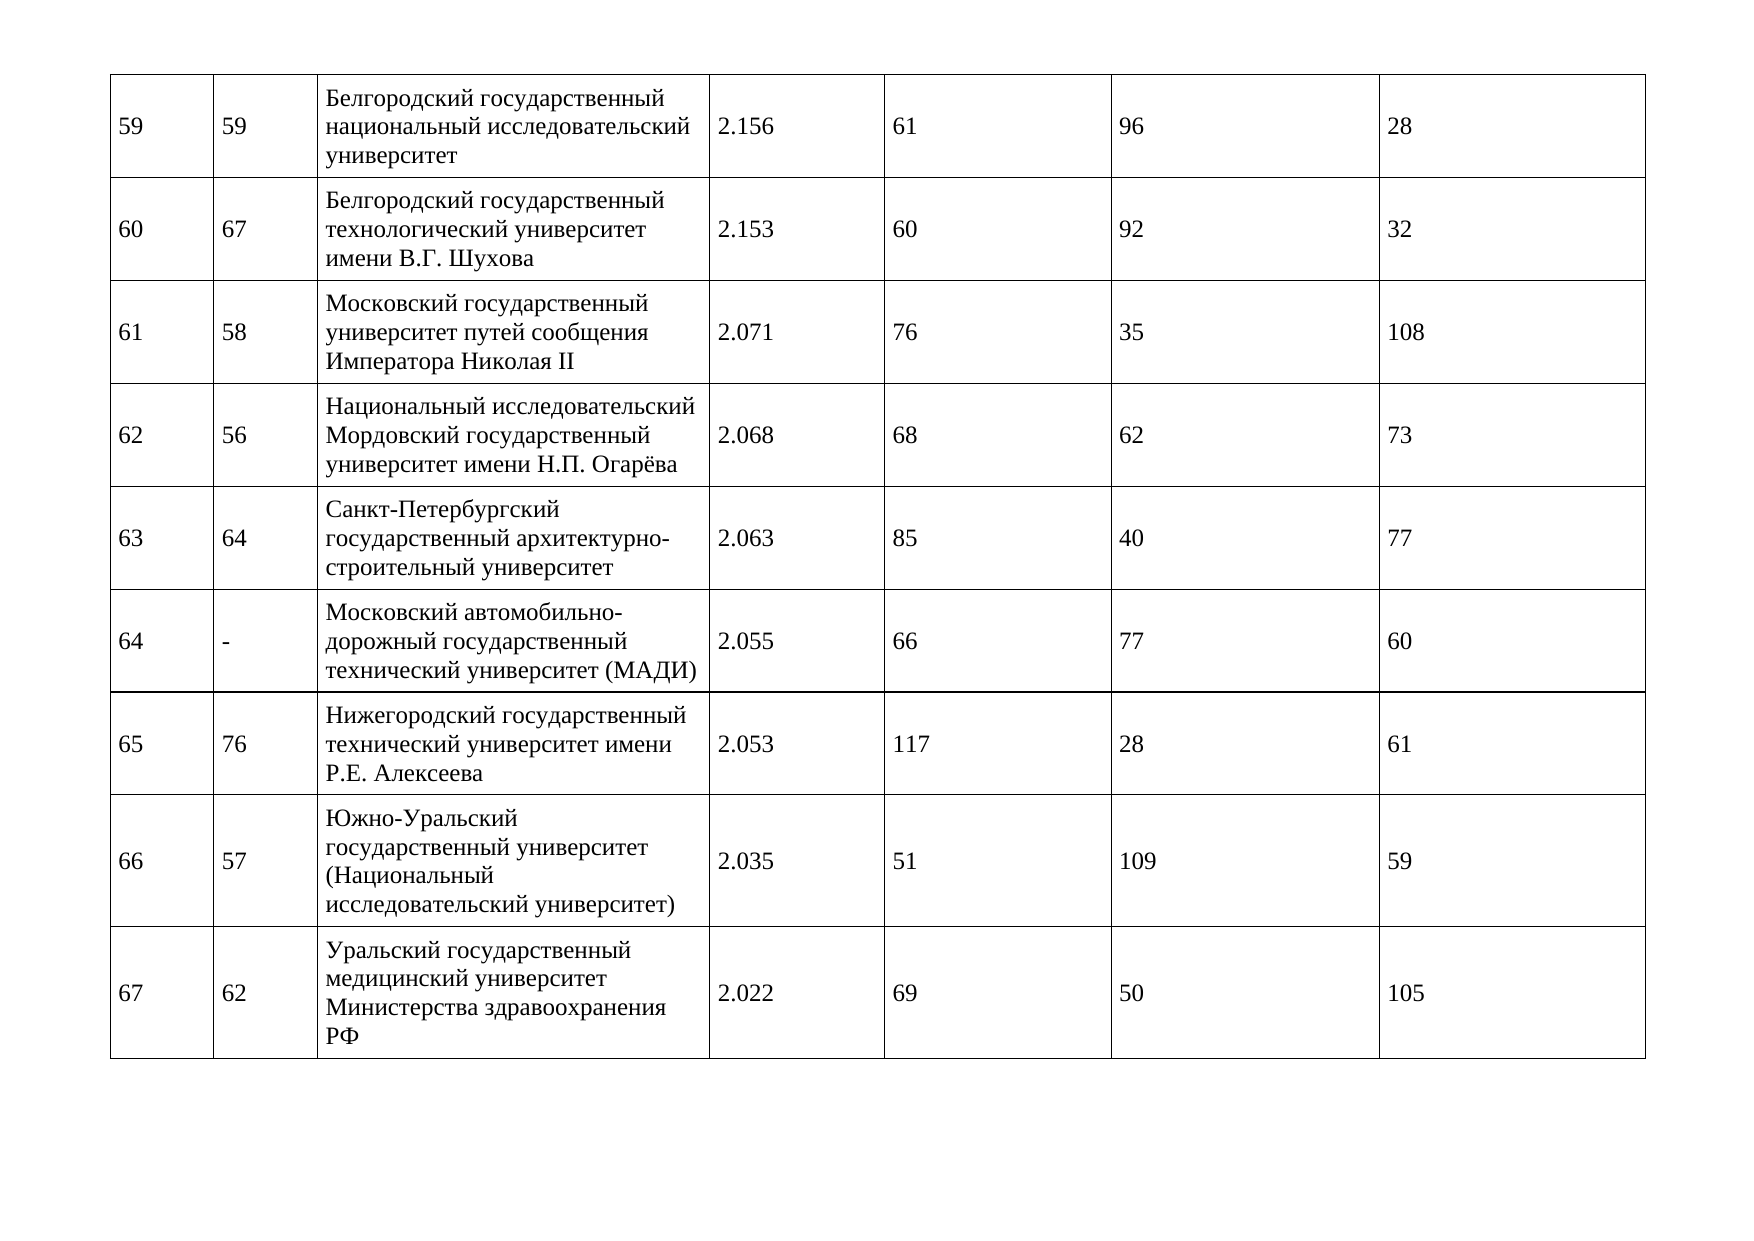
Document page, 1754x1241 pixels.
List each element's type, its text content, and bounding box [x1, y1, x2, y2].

table_cell 77 [1380, 487, 1645, 588]
table_cell Южно-Уральский государственный университет (Национальный исследовательский университет) [318, 795, 709, 926]
table_cell 76 [885, 281, 1111, 383]
table_cell 60 [885, 178, 1111, 280]
table_cell 117 [885, 693, 1111, 794]
table_cell 50 [1112, 927, 1379, 1058]
table_cell 2.055 [710, 590, 884, 691]
table_cell 109 [1112, 795, 1379, 926]
table_cell 68 [885, 384, 1111, 486]
table_cell 2.156 [710, 75, 884, 177]
table_cell 73 [1380, 384, 1645, 486]
table_cell 105 [1380, 927, 1645, 1058]
table_cell 57 [214, 795, 317, 926]
table_cell 60 [111, 178, 213, 280]
table_cell 67 [214, 178, 317, 280]
table_cell 108 [1380, 281, 1645, 383]
table_cell - [214, 590, 317, 691]
table_cell Уральский государственный медицинский университет Министерства здравоохранения РФ [318, 927, 709, 1058]
table_cell Белгородский государственный национальный исследовательский университет [318, 75, 709, 177]
table_cell 65 [111, 693, 213, 794]
table_cell 2.022 [710, 927, 884, 1058]
table_cell 60 [1380, 590, 1645, 691]
table_cell Московский государственный университет путей сообщения Императора Николая II [318, 281, 709, 383]
table_cell 2.153 [710, 178, 884, 280]
table_cell 61 [111, 281, 213, 383]
table_cell 64 [111, 590, 213, 691]
table_cell 64 [214, 487, 317, 588]
table_cell 67 [111, 927, 213, 1058]
table_cell Московский автомобильно-дорожный государственный технический университет (МАДИ) [318, 590, 709, 691]
table_cell 40 [1112, 487, 1379, 588]
table_cell 77 [1112, 590, 1379, 691]
table_cell 76 [214, 693, 317, 794]
table_cell 28 [1380, 75, 1645, 177]
table_cell 62 [214, 927, 317, 1058]
table_cell 51 [885, 795, 1111, 926]
table_cell 85 [885, 487, 1111, 588]
table_cell Санкт-Петербургский государственный архитектурно-строительный университет [318, 487, 709, 588]
table_cell 2.035 [710, 795, 884, 926]
table_cell 92 [1112, 178, 1379, 280]
table_cell Белгородский государственный технологический университет имени В.Г. Шухова [318, 178, 709, 280]
table_cell 58 [214, 281, 317, 383]
table_cell Национальный исследовательский Мордовский государственный университет имени Н.П. Огарёва [318, 384, 709, 486]
table_cell 2.068 [710, 384, 884, 486]
table_cell 66 [111, 795, 213, 926]
table_cell Нижегородский государственный технический университет имени Р.Е. Алексеева [318, 693, 709, 794]
table_cell 2.071 [710, 281, 884, 383]
table_cell 2.063 [710, 487, 884, 588]
table_cell 69 [885, 927, 1111, 1058]
table_cell 59 [214, 75, 317, 177]
table_cell 32 [1380, 178, 1645, 280]
table_cell 59 [1380, 795, 1645, 926]
table_cell 61 [1380, 693, 1645, 794]
table_cell 2.053 [710, 693, 884, 794]
table_cell 96 [1112, 75, 1379, 177]
table_cell 59 [111, 75, 213, 177]
table_cell 61 [885, 75, 1111, 177]
table_cell 66 [885, 590, 1111, 691]
table_cell 28 [1112, 693, 1379, 794]
table_cell 35 [1112, 281, 1379, 383]
table_cell 56 [214, 384, 317, 486]
table_cell 63 [111, 487, 213, 588]
table_cell 62 [111, 384, 213, 486]
table_cell 62 [1112, 384, 1379, 486]
